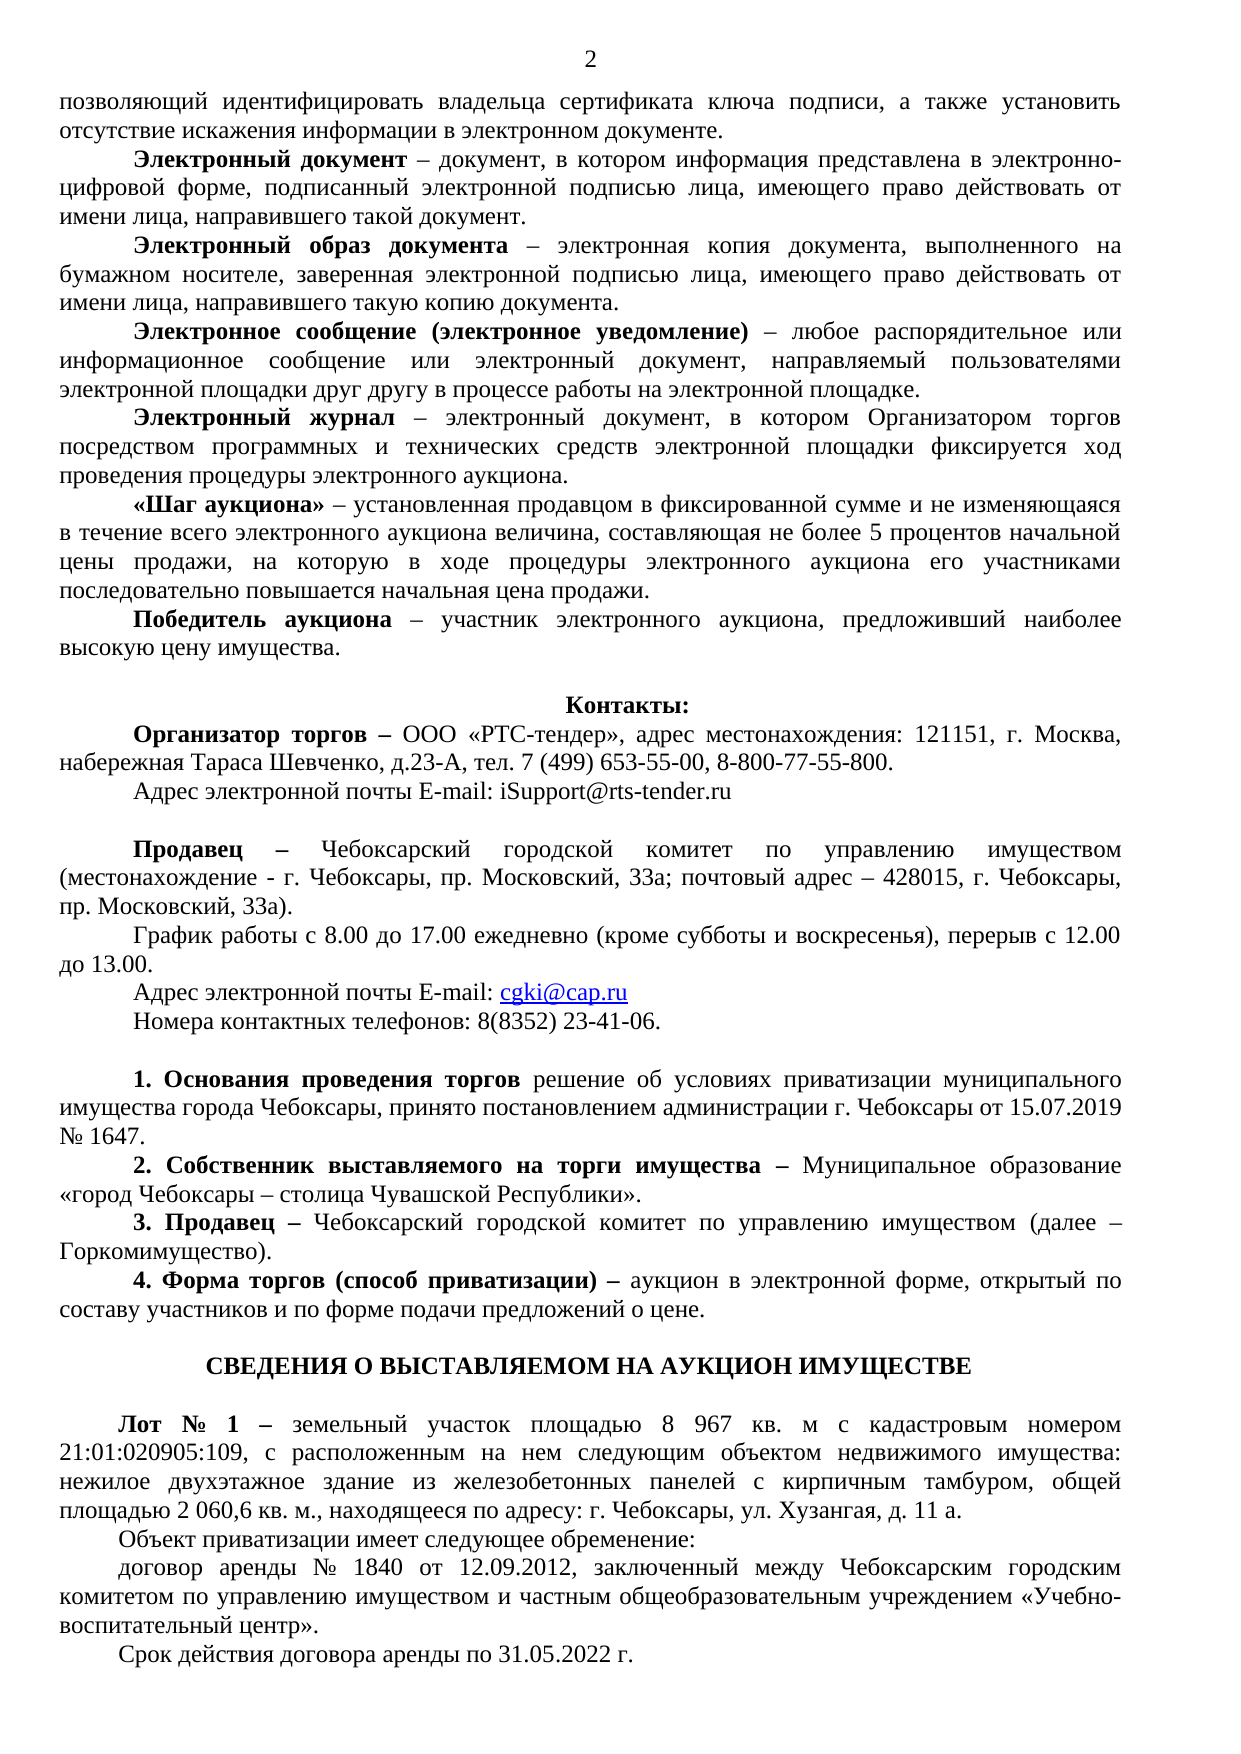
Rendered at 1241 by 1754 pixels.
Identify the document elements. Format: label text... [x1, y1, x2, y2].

text Лот № 1 – земельный участок площадью 8 967 кв. м с кадастровым номером 21:01:020905:109, с расположенным на нем следующим объектом недвижимого имущества: нежилое двухэтажное здание из железобетонных панелей с кирпичным тамбуром, общей площадью 2 060,6 кв. м., находящееся по адресу: г. Чебоксары, ул. Хузангая, д. 11 а. [59, 1409, 1122, 1524]
text Адрес электронной почты Е-mail: cgki@cap.ru [59, 977, 1122, 1006]
text 1. Основания проведения торгов решение об условиях приватизации муниципального имущества города Чебоксары, принято постановлением администрации г. Чебоксары от 15.07.2019 № 1647. [59, 1064, 1122, 1150]
text 4. Форма торгов (способ приватизации) – аукцион в электронной форме, открытый по составу участников и по форме подачи предложений о цене. [59, 1265, 1122, 1322]
text Срок действия договора аренды по 31.05.2022 г. [59, 1639, 1122, 1667]
text договор аренды № 1840 от 12.09.2012, заключенный между Чебоксарским городским комитетом по управлению имуществом и частным общеобразовательным учреждением «Учебно-воспитательный центр». [59, 1552, 1122, 1639]
text Продавец – Чебоксарский городской комитет по управлению имуществом (местонахождение - г. Чебоксары, пр. Московский, 33а; почтовый адрес – 428015, г. Чебоксары, пр. Московский, 33а). [59, 834, 1122, 920]
text Электронный журнал – электронный документ, в котором Организатором торгов посредством программных и технических средств электронной площадки фиксируется ход проведения процедуры электронного аукциона. [59, 402, 1122, 489]
text Адрес электронной почты E-mail: iSupport@rts-tender.ru [133, 776, 1122, 805]
text «Шаг аукциона» – установленная продавцом в фиксированной сумме и не изменяющаяся в течение всего электронного аукциона величина, составляющая не более 5 процентов начальной цены продажи, на которую в ходе процедуры электронного аукциона его участниками последовательно повышается начальная цена продажи. [59, 489, 1122, 604]
text График работы с 8.00 до 17.00 ежедневно (кроме субботы и воскресенья), перерыв с 12.00 до 13.00. [59, 920, 1122, 977]
text Организатор торгов – ООО «РТС-тендер», адрес местонахождения: 121151, г. Москва, набережная Тараса Шевченко, д.23-А, тел. 7 (499) 653-55-00, 8-800-77-55-800. [59, 719, 1122, 776]
text Объект приватизации имеет следующее обременение: [59, 1524, 1122, 1552]
text Электронный документ – документ, в котором информация представлена в электронно-цифровой форме, подписанный электронной подписью лица, имеющего право действовать от имени лица, направившего такой документ. [59, 144, 1122, 230]
text 2. Собственник выставляемого на торги имущества – Муниципальное образование «город Чебоксары – столица Чувашской Республики». [59, 1150, 1122, 1207]
text Электронное сообщение (электронное уведомление) – любое распорядительное или информационное сообщение или электронный документ, направляемый пользователями электронной площадки друг другу в процессе работы на электронной площадке. [59, 316, 1122, 402]
text Сведения о выставляемом на аукцион ИМУЩЕСТВЕ [59, 1351, 1118, 1380]
text Победитель аукциона – участник электронного аукциона, предложивший наиболее высокую цену имущества. [59, 604, 1122, 661]
text Номера контактных телефонов: 8(8352) 23-41-06. [59, 1006, 1122, 1035]
text Контакты: [59, 690, 1122, 719]
text 3. Продавец – Чебоксарский городской комитет по управлению имуществом (далее – Горкомимущество). [59, 1207, 1122, 1265]
text Электронный образ документа – электронная копия документа, выполненного на бумажном носителе, заверенная электронной подписью лица, имеющего право действовать от имени лица, направившего такую копию документа. [59, 230, 1122, 316]
